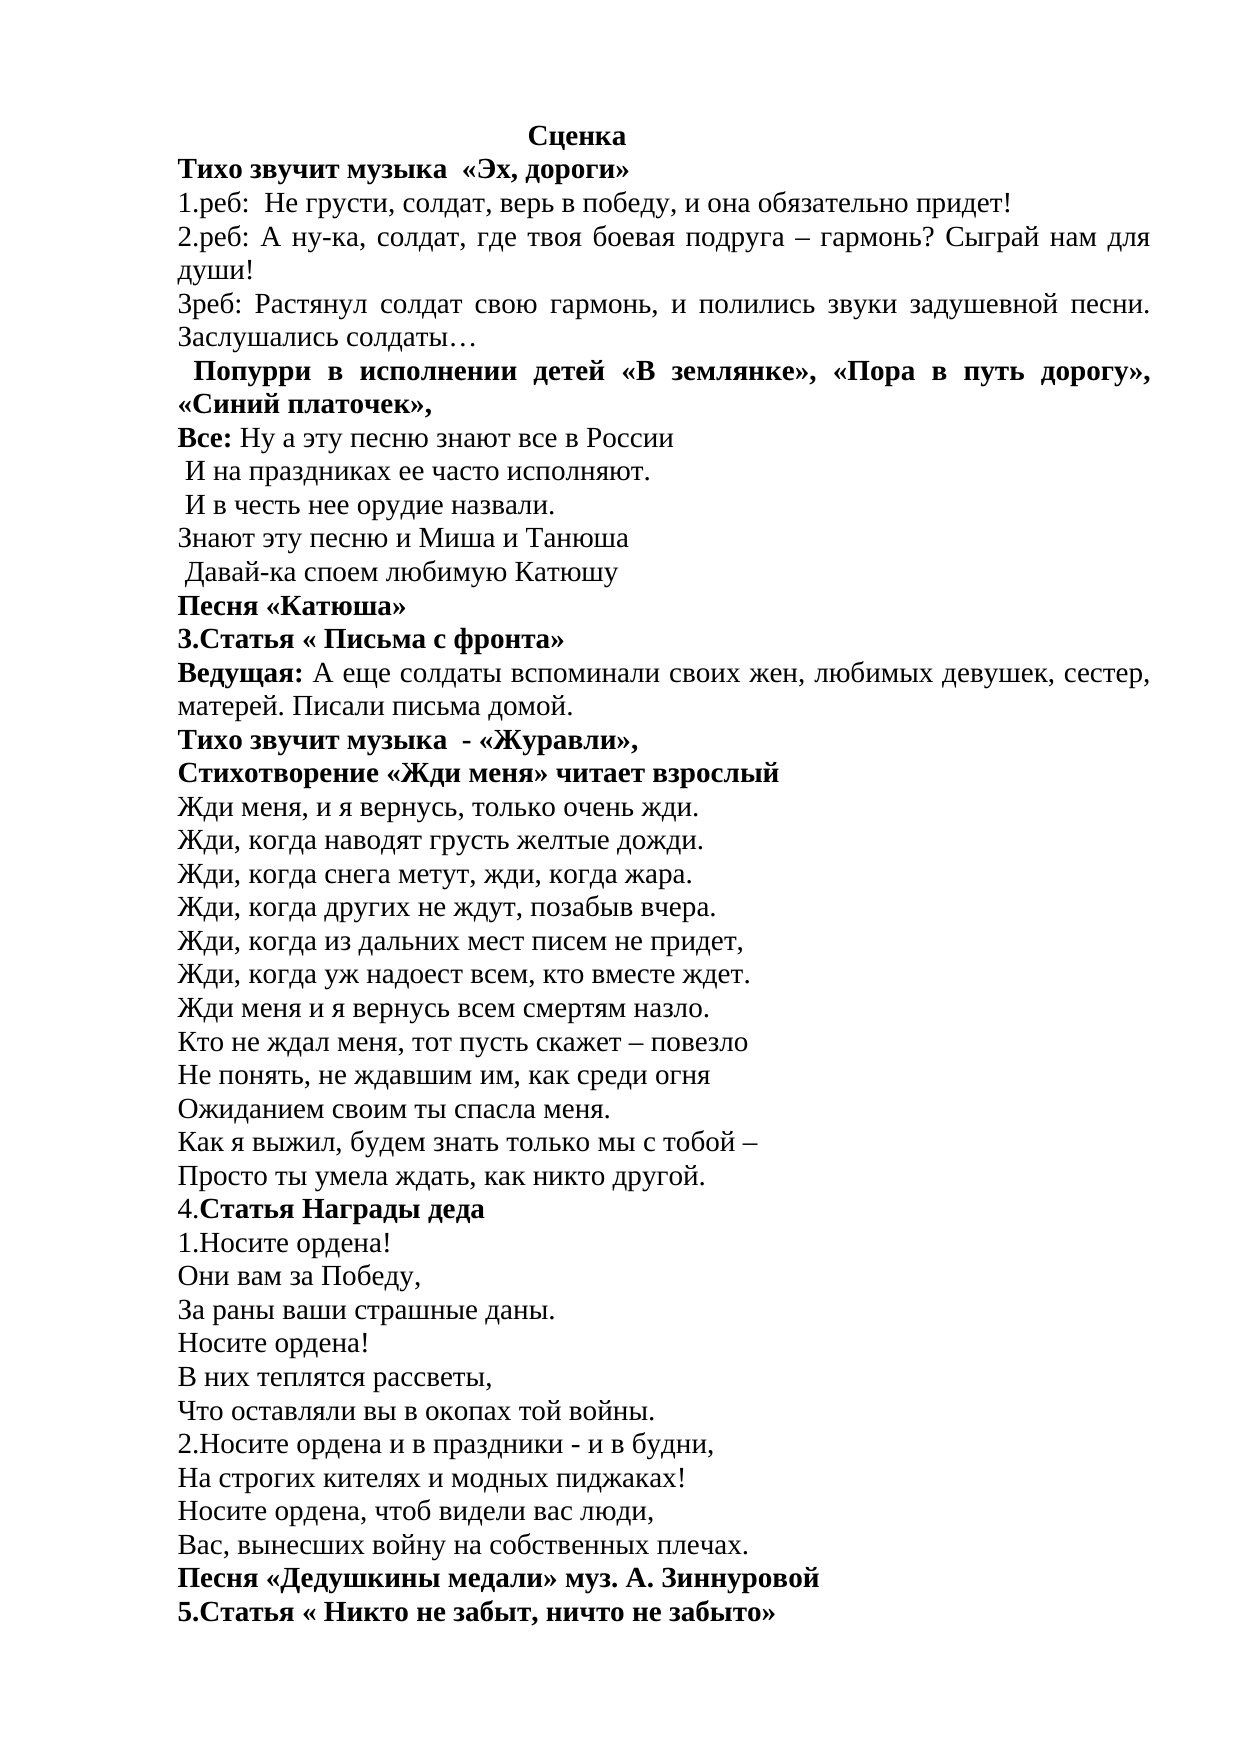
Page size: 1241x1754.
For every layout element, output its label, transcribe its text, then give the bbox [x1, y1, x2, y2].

text Стихотворение «Жди меня» читает взрослый [177, 755, 1152, 789]
text Тихо звучит музыка «Эх, дороги» [177, 152, 1152, 185]
text Жди, когда уж надоест всем, кто вместе ждет. [177, 957, 1152, 990]
text 4.Статья Награды деда [177, 1191, 1152, 1225]
text Жди меня, и я вернусь, только очень жди. [177, 789, 1152, 822]
text Давай-ка споем любимую Катюшу [177, 554, 1152, 588]
text Знают эту песню и Миша и Танюша [177, 521, 1152, 554]
text В них теплятся рассветы, [177, 1359, 1152, 1393]
text Кто не ждал меня, тот пусть скажет – повезло [177, 1024, 1152, 1057]
text Ожиданием своим ты спасла меня. [177, 1091, 1152, 1124]
text Тихо звучит музыка - «Журавли», [177, 722, 1152, 755]
text Что оставляли вы в окопах той войны. [177, 1393, 1152, 1426]
text За раны ваши страшные даны. [177, 1292, 1152, 1326]
text Песня «Катюша» [177, 588, 1152, 621]
text Все: Ну а эту песню знают все в России [177, 420, 1152, 453]
text Песня «Дедушкины медали» муз. А. Зиннуровой [177, 1560, 1152, 1594]
text 3.Статья « Письма с фронта» [177, 621, 1152, 655]
text 2.Носите ордена и в праздники - и в будни, [177, 1426, 1152, 1460]
text 5.Статья « Никто не забыт, ничто не забыто» [177, 1594, 1152, 1627]
text Вас, вынесших войну на собственных плечах. [177, 1527, 1152, 1560]
text Жди меня и я вернусь всем смертям назло. [177, 990, 1152, 1024]
text 1.Носите ордена! [177, 1225, 1152, 1258]
text И на праздниках ее часто исполняют. [177, 453, 1152, 487]
text Носите ордена, чтоб видели вас люди, [177, 1493, 1152, 1527]
text Просто ты умела ждать, как никто другой. [177, 1158, 1152, 1191]
text 3реб: Растянул солдат свою гармонь, и полились звуки задушевной песни. Заслушались солдаты… [177, 286, 1152, 353]
text Носите ордена! [177, 1326, 1152, 1359]
text 2.реб: А ну-ка, солдат, где твоя боевая подруга – гармонь? Сыграй нам для души! [177, 219, 1152, 286]
text Они вам за Победу, [177, 1258, 1152, 1292]
text Попурри в исполнении детей «В землянке», «Пора в путь дорогу», «Синий платочек», [177, 353, 1152, 420]
text Жди, когда из дальних мест писем не придет, [177, 923, 1152, 957]
text Сценка [177, 118, 1152, 152]
text На строгих кителях и модных пиджаках! [177, 1460, 1152, 1493]
text Жди, когда наводят грусть желтые дожди. [177, 822, 1152, 856]
text Не понять, не ждавшим им, как среди огня [177, 1057, 1152, 1091]
text Жди, когда других не ждут, позабыв вчера. [177, 889, 1152, 923]
text Ведущая: А еще солдаты вспоминали своих жен, любимых девушек, сестер, матерей. Писали письма домой. [177, 655, 1152, 722]
text 1.реб: Не грусти, солдат, верь в победу, и она обязательно придет! [177, 185, 1152, 219]
text Как я выжил, будем знать только мы с тобой – [177, 1124, 1152, 1158]
text И в честь нее орудие назвали. [177, 487, 1152, 521]
text Жди, когда снега метут, жди, когда жара. [177, 856, 1152, 889]
